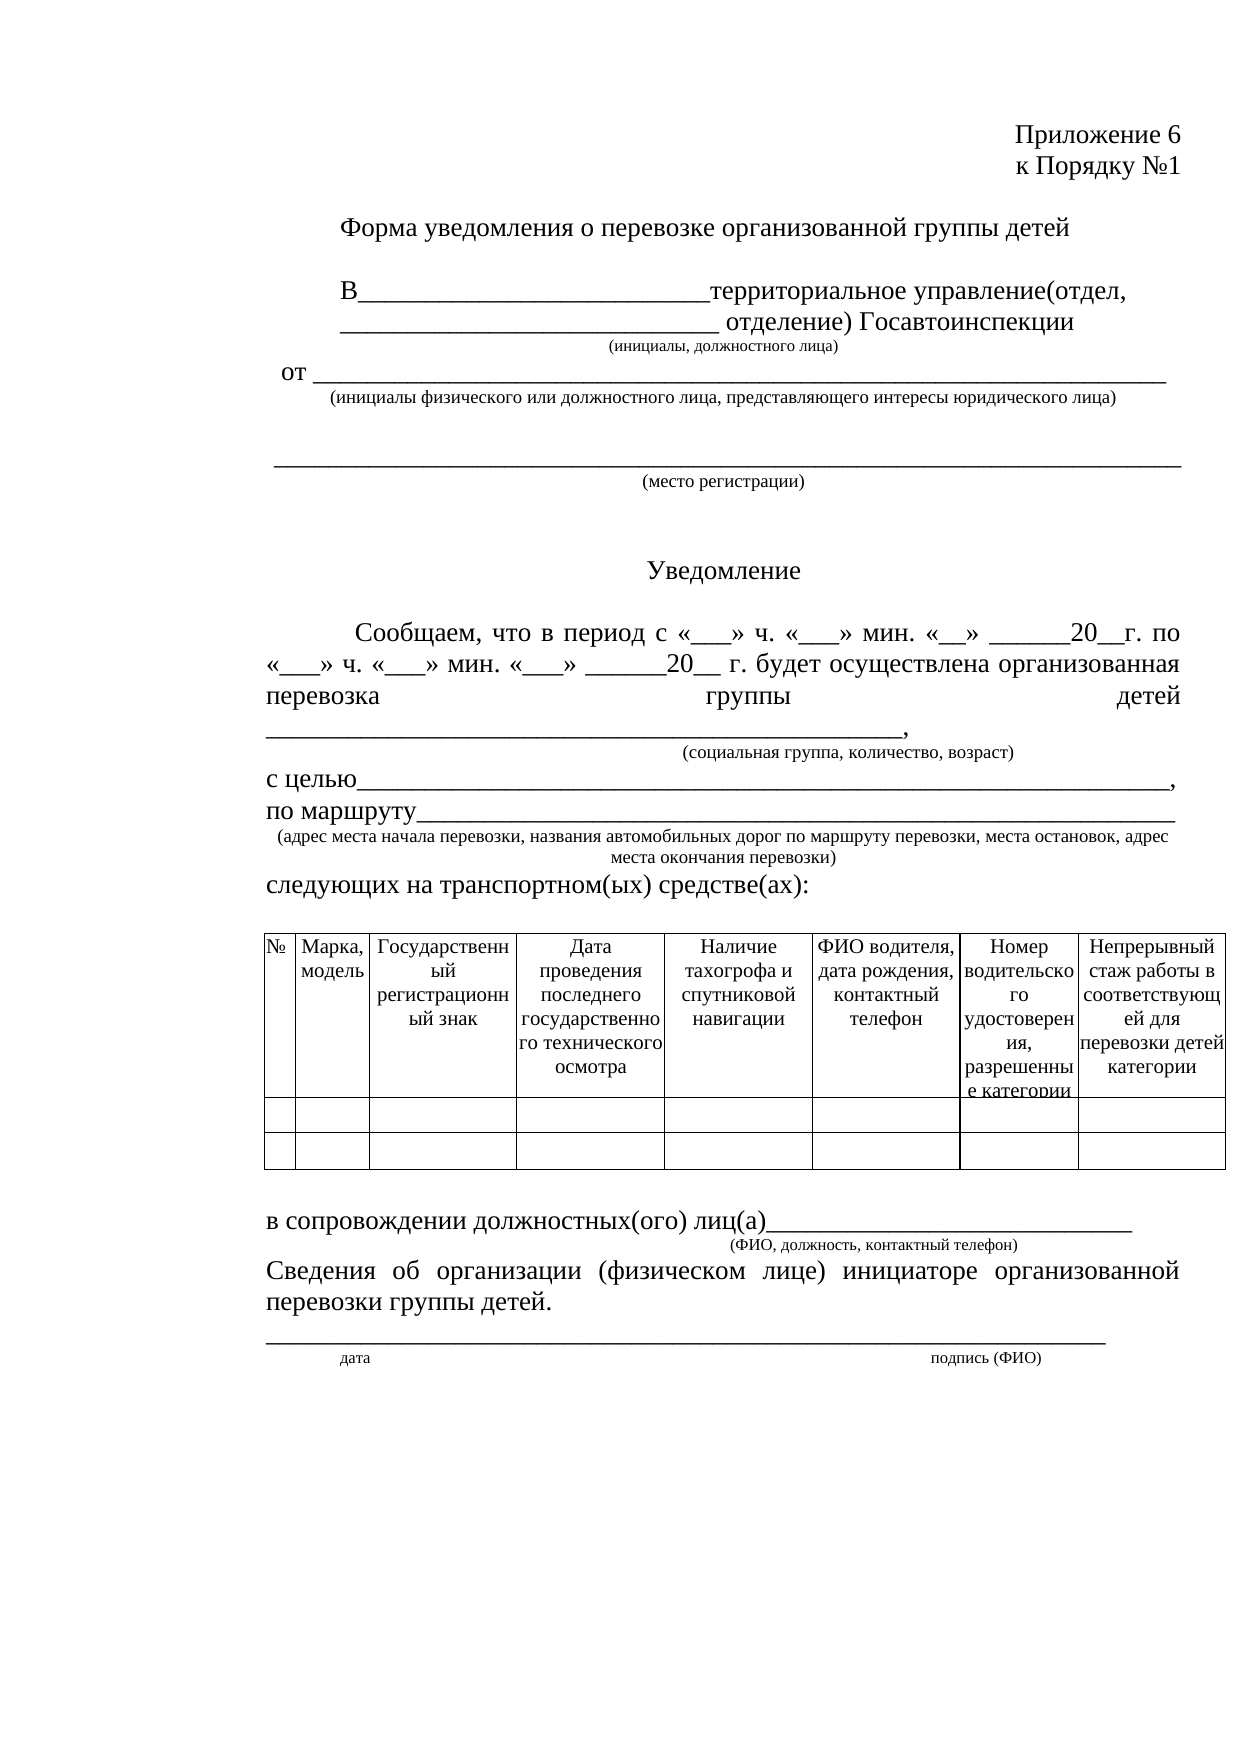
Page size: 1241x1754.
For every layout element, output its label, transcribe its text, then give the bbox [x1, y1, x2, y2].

table_header № [265, 934, 295, 1097]
text (место регистрации) [266, 470, 1181, 492]
table_cell [370, 1133, 516, 1169]
table_header Государственный регистрационный знак [370, 934, 516, 1097]
text по маршруту________________________________________________________ [266, 794, 1181, 825]
table_cell [265, 1098, 295, 1132]
table_header ФИО водителя, дата рождения, контактный телефон [813, 934, 959, 1097]
table_header Наличие тахогрофа и спутниковой навигации [665, 934, 812, 1097]
text (ФИО, должность, контактный телефон) [266, 1235, 1181, 1254]
table_cell [961, 1133, 1078, 1169]
text следующих на транспортном(ых) средстве(ах): [266, 868, 1181, 899]
table_cell [1079, 1133, 1225, 1169]
table_header Номер водительского удостоверения, разрешенные категории [961, 934, 1078, 1097]
table_header Дата проведения последнего государственного технического осмотра [517, 934, 664, 1097]
text в сопровождении должностных(ого) лиц(а)___________________________ [266, 1204, 1181, 1235]
text Приложение 6 [266, 118, 1181, 149]
table_cell [517, 1098, 664, 1132]
table_cell [265, 1133, 295, 1169]
table_cell [813, 1133, 959, 1169]
text Уведомление [266, 554, 1181, 585]
text Сведения об организации (физическом лице) инициаторе организованной перевозки группы детей. [266, 1254, 1181, 1316]
table_cell [296, 1133, 369, 1169]
text ____________________________ отделение) Госавтоинспекции [266, 305, 1181, 336]
text В__________________________территориальное управление(отдел, [266, 274, 1181, 305]
text Форма уведомления о перевозке организованной группы детей [266, 212, 1181, 243]
table_cell [296, 1098, 369, 1132]
text (инициалы, должностного лица) [266, 336, 1181, 355]
table_cell [517, 1133, 664, 1169]
text дата подпись (ФИО) [266, 1347, 1181, 1367]
table_header Непрерывный стаж работы в соответствующей для перевозки детей категории [1079, 934, 1225, 1097]
table_cell [961, 1098, 1078, 1132]
table_cell [665, 1133, 812, 1169]
text ______________________________________________________________ [266, 1316, 1181, 1347]
table_cell [665, 1098, 812, 1132]
text (адрес места начала перевозки, названия автомобильных дорог по маршруту перевозки, места остановок, адрес места окончания перевозки) [266, 825, 1181, 868]
text Сообщаем, что в период с «___» ч. «___» мин. «__» ______20__г. по «___» ч. «___» мин. «___» ______20__ г. будет осуществлена организованная перевозка группы детей _______________________________________________, [266, 616, 1181, 741]
text от _______________________________________________________________ (инициалы физического или должностного лица, представляющего интересы юридического лица) [266, 355, 1181, 408]
text с целью____________________________________________________________, [266, 763, 1181, 794]
text (социальная группа, количество, возраст) [266, 741, 1181, 763]
text к Порядку №1 [266, 149, 1181, 180]
table_header Марка, модель [296, 934, 369, 1097]
table_cell [813, 1098, 959, 1132]
text ___________________________________________________________________ [266, 439, 1181, 470]
table_cell [1079, 1098, 1225, 1132]
table_cell [370, 1098, 516, 1132]
